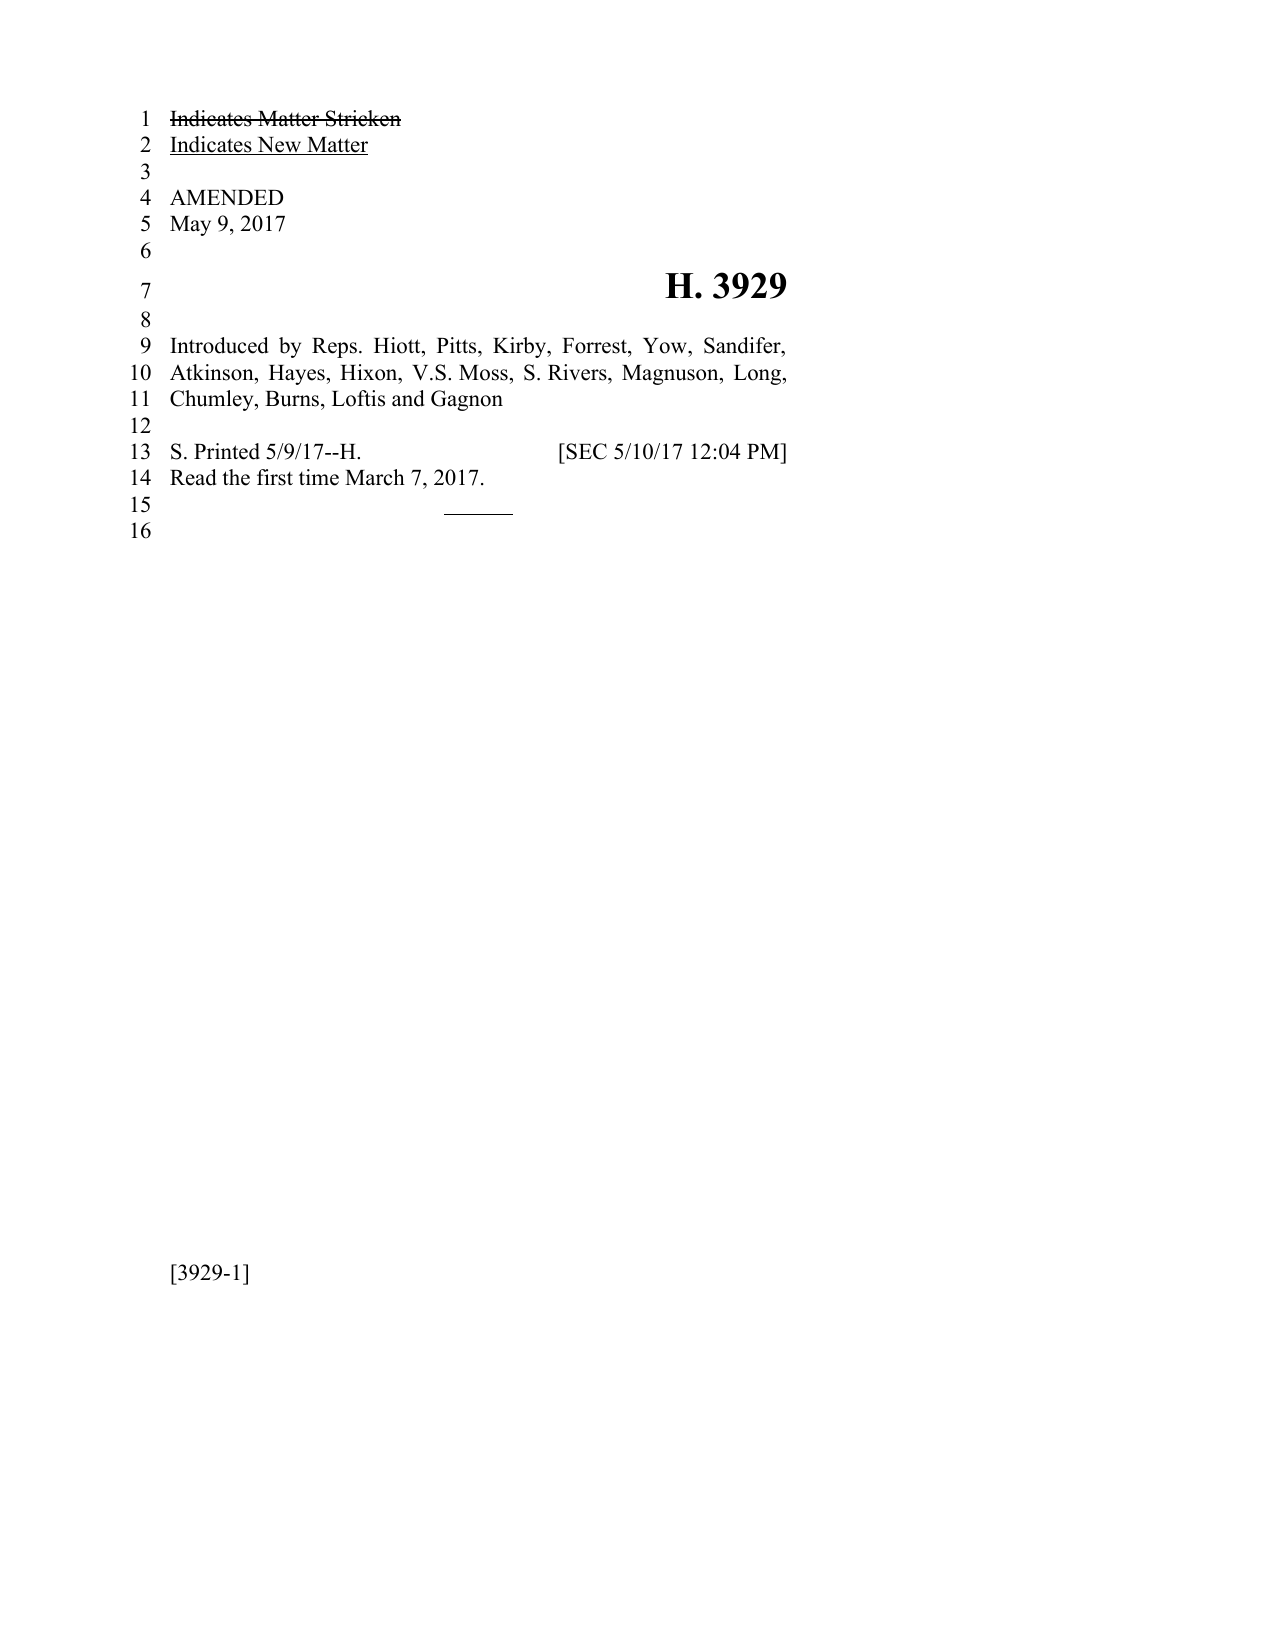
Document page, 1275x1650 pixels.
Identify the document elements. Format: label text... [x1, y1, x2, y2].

text AMENDED [169, 184, 787, 210]
text H. 3929 [169, 263, 787, 306]
text Introduced by Reps. Hiott, Pitts, Kirby, Forrest, Yow, Sandifer, Atkinson, Hayes, Hixon, V.S. Moss, S. Rivers, Magnuson, Long, Chumley, Burns, Loftis and Gagnon [169, 333, 787, 412]
text May 9, 2017 [169, 210, 787, 237]
text Indicates New Matter [169, 131, 787, 158]
text S. Printed 5/9/17--H. [SEC 5/10/17 12:04 PM] [169, 438, 787, 464]
text Indicates Matter Stricken [169, 105, 787, 131]
text Read the first time March 7, 2017. [169, 464, 787, 491]
